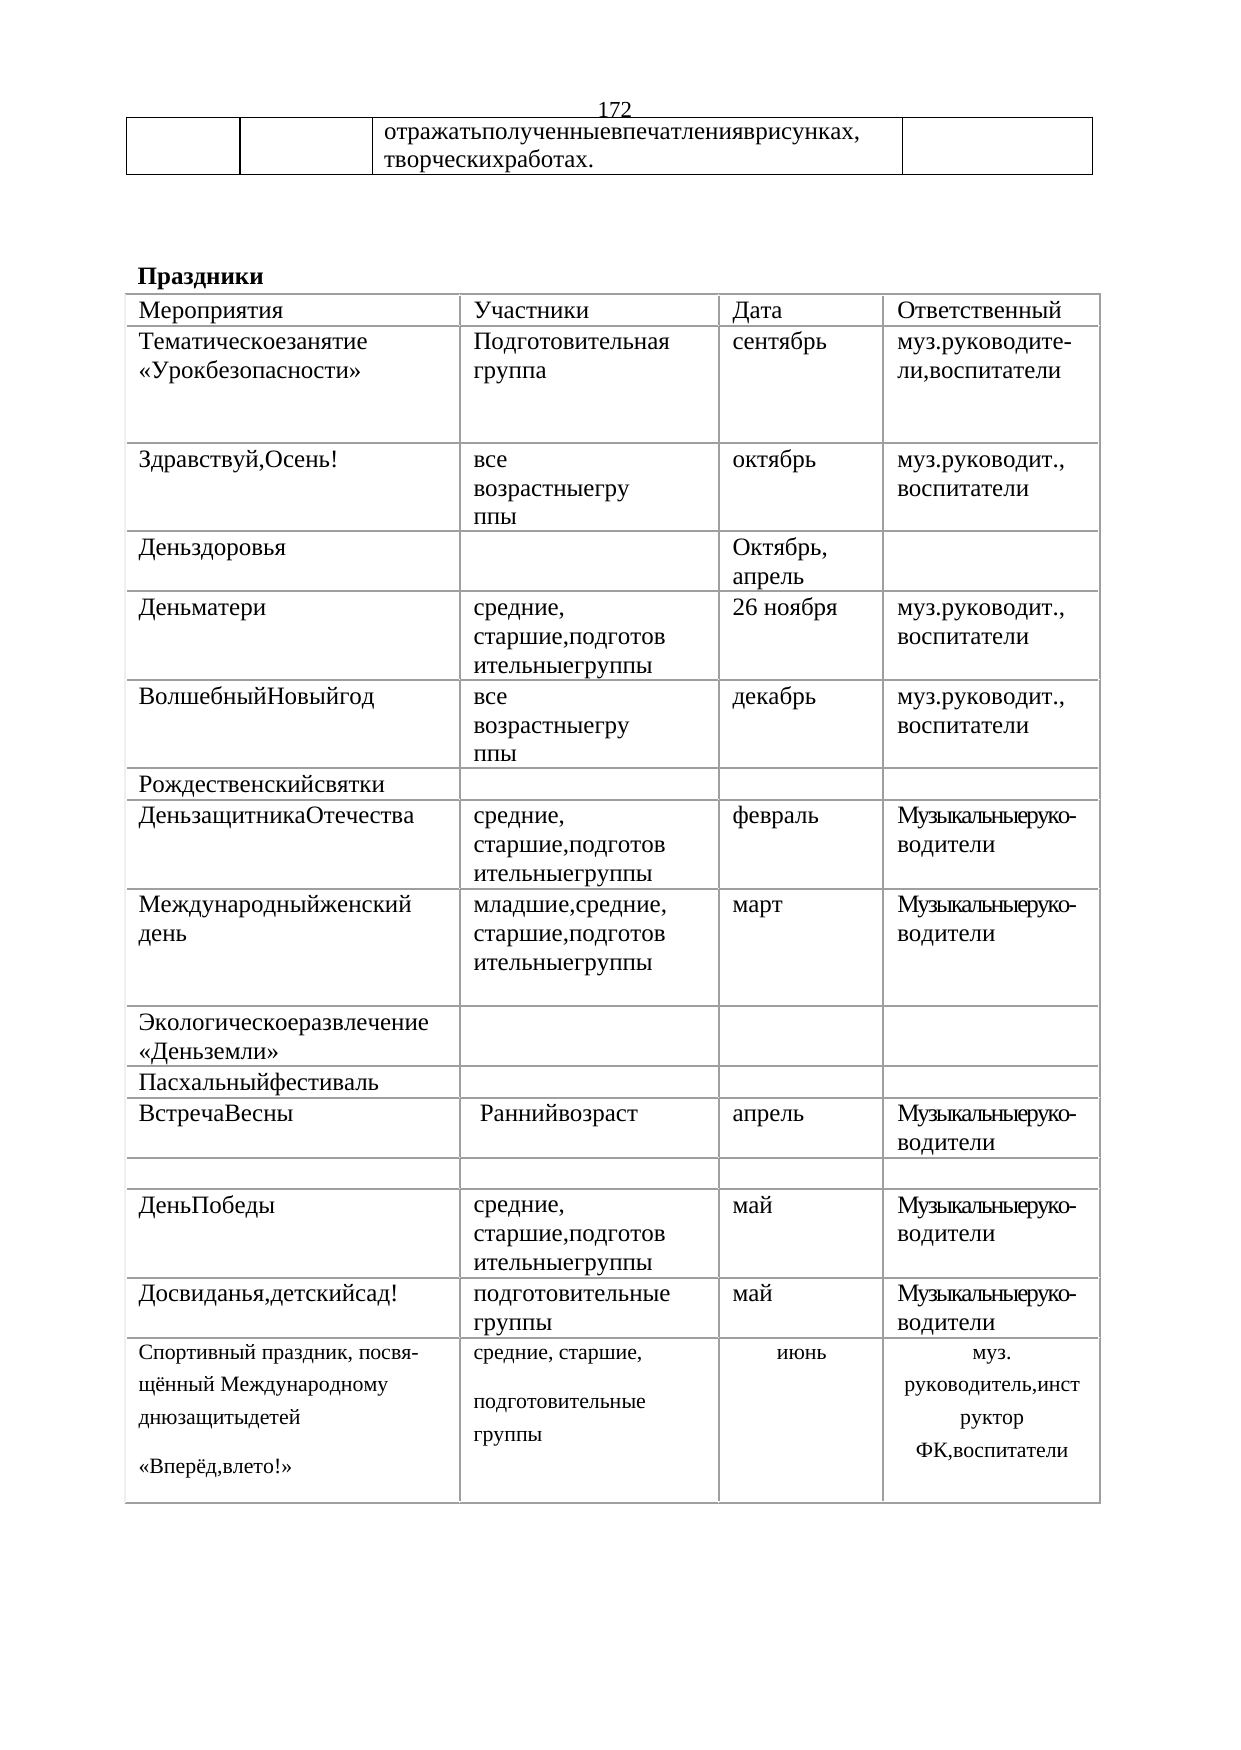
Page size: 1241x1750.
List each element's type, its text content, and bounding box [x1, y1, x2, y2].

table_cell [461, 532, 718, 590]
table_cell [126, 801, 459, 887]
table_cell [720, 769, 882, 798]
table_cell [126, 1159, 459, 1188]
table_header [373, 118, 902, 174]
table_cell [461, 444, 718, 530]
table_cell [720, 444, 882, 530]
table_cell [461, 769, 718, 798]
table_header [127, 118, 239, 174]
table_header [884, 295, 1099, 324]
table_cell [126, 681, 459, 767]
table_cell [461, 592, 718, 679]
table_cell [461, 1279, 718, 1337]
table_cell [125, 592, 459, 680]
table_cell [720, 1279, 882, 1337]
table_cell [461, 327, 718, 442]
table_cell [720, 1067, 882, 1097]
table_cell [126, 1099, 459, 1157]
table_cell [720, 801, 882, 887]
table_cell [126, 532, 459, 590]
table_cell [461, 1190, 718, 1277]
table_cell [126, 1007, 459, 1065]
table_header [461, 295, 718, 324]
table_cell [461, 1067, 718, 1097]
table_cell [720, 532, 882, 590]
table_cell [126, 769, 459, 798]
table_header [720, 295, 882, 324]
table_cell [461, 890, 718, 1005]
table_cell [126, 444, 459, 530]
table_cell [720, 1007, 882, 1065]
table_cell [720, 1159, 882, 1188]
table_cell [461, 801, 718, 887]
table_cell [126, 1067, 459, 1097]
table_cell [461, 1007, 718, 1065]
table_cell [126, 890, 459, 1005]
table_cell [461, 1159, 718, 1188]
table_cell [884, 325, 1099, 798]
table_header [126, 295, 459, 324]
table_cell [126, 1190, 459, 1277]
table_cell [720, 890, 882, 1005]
subtitle Праздники [137, 261, 1186, 290]
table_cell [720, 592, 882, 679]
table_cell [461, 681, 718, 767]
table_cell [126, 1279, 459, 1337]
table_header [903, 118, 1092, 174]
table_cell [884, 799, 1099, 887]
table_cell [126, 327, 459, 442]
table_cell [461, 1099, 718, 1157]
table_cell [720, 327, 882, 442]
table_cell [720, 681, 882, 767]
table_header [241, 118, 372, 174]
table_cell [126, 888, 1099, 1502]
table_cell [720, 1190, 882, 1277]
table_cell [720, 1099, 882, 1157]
